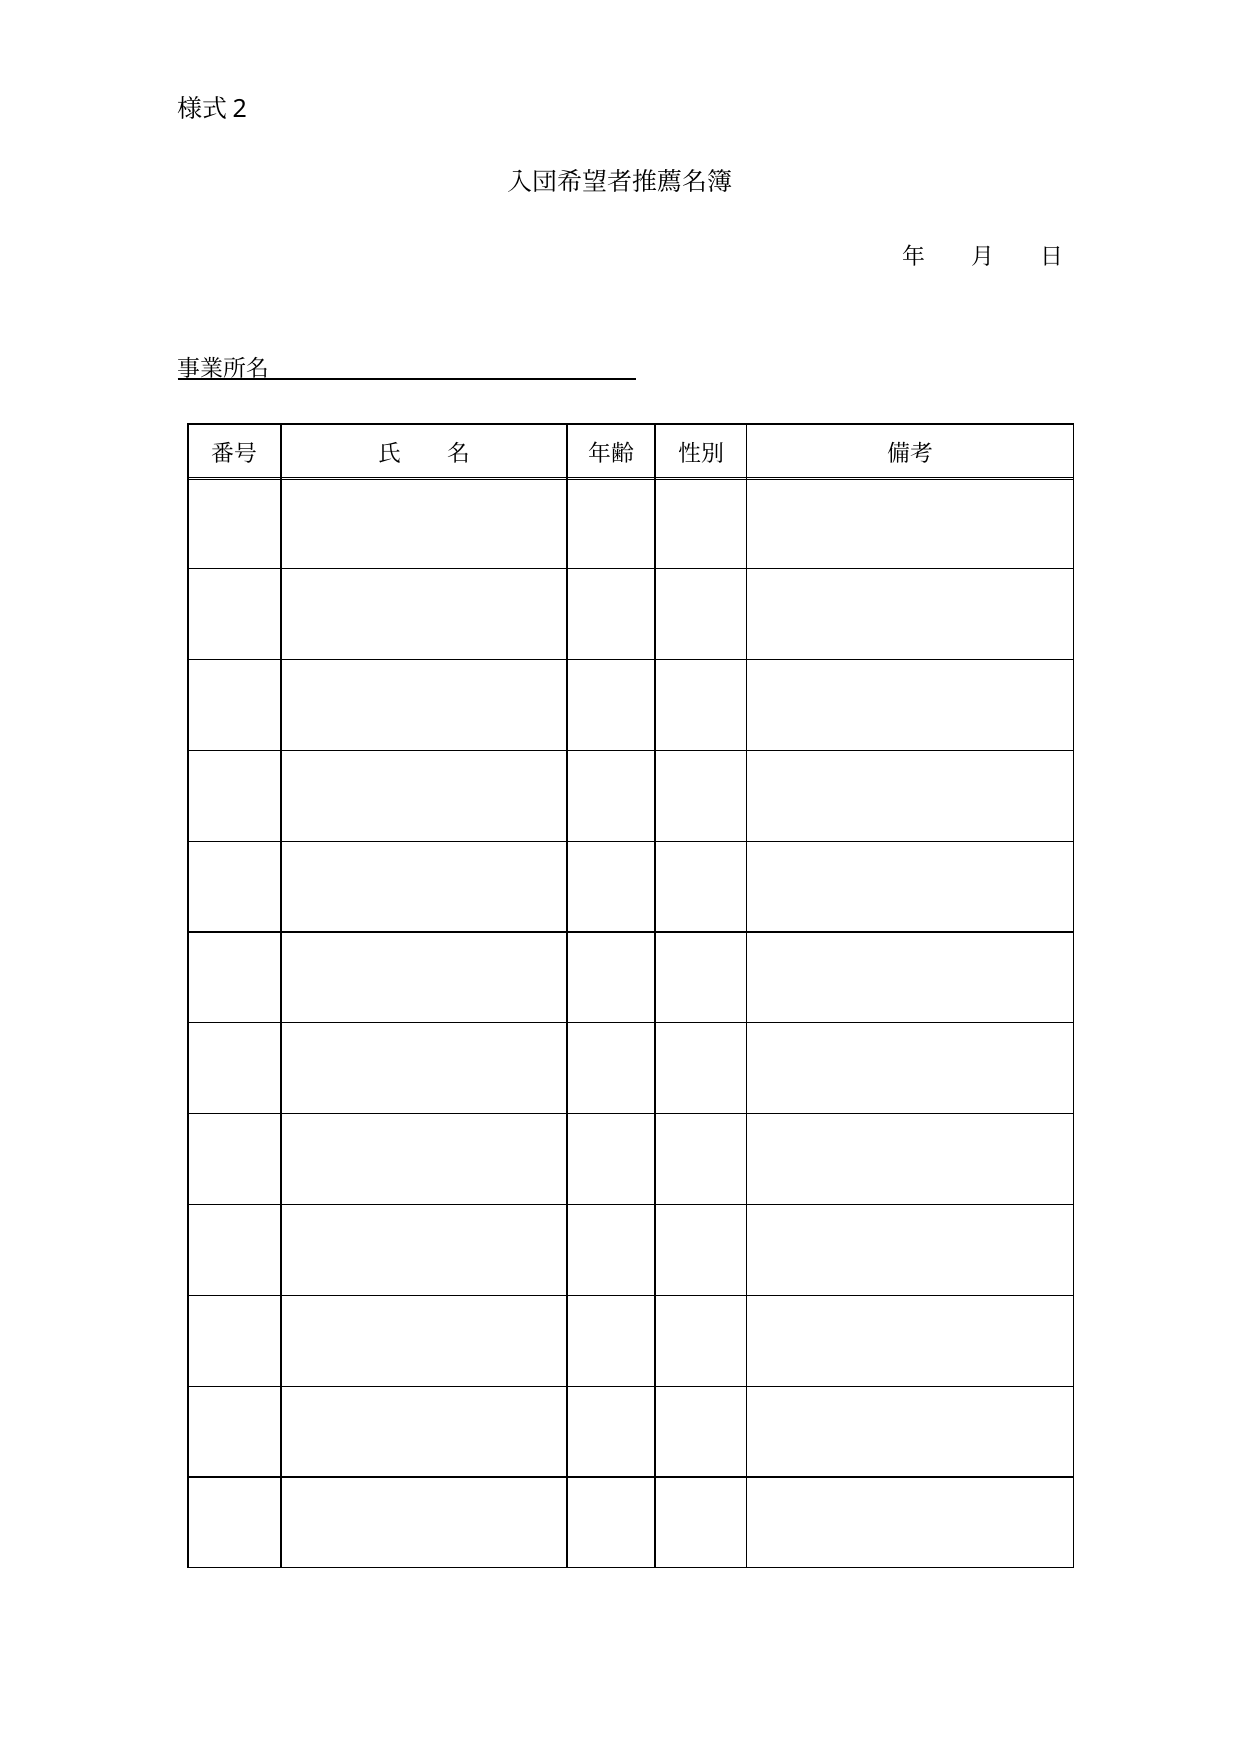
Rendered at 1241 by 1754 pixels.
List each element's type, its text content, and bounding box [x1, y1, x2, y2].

table_cell [189, 1023, 280, 1113]
table_cell [568, 1114, 654, 1204]
table_cell [568, 480, 654, 568]
table_cell [189, 1205, 280, 1295]
table_cell [568, 1296, 654, 1386]
table_cell [189, 569, 280, 659]
table_cell [189, 1114, 280, 1204]
table_cell [282, 842, 566, 931]
table_cell [656, 842, 746, 931]
table_cell [656, 1023, 746, 1113]
table_header 年齢 [568, 425, 654, 477]
table_cell [189, 480, 280, 568]
table_cell [747, 480, 1073, 568]
table_cell [282, 751, 566, 841]
table_header 性別 [656, 425, 746, 477]
table_cell [568, 933, 654, 1022]
table_cell [568, 842, 654, 931]
table_cell [282, 480, 566, 568]
table_cell [656, 660, 746, 750]
table_cell [189, 1296, 280, 1386]
table_cell [747, 751, 1073, 841]
table_cell [282, 1114, 566, 1204]
table_cell [189, 842, 280, 931]
table_cell [568, 751, 654, 841]
table_cell [747, 1023, 1073, 1113]
table_cell [568, 1205, 654, 1295]
table_cell [656, 1205, 746, 1295]
table_cell [189, 933, 280, 1022]
table_cell [656, 569, 746, 659]
table_header 氏 名 [282, 425, 566, 477]
table_cell [656, 480, 746, 568]
table_cell [656, 1387, 746, 1476]
table_cell [282, 1387, 566, 1476]
table_cell [656, 1296, 746, 1386]
table_cell [747, 933, 1073, 1022]
table_cell [189, 660, 280, 750]
table_cell [747, 1387, 1073, 1476]
table_cell [747, 842, 1073, 931]
text 年 月 日 [177, 236, 1063, 273]
table_cell [568, 1023, 654, 1113]
table_cell [747, 1205, 1073, 1295]
table_cell [656, 751, 746, 841]
table_cell [282, 660, 566, 750]
table_cell [282, 1205, 566, 1295]
table_cell [568, 660, 654, 750]
table_cell [282, 569, 566, 659]
table_cell [189, 1478, 280, 1567]
table_cell [189, 751, 280, 841]
table_cell [747, 660, 1073, 750]
table_cell [282, 933, 566, 1022]
table_header 番号 [189, 425, 280, 477]
table_cell [282, 1023, 566, 1113]
table_cell [656, 1478, 746, 1567]
table_header 備考 [747, 425, 1073, 477]
table_cell [568, 569, 654, 659]
table_cell [747, 1296, 1073, 1386]
table_cell [747, 1114, 1073, 1204]
table_cell [656, 1114, 746, 1204]
table_cell [189, 1387, 280, 1476]
text 入団希望者推薦名簿 [177, 161, 1063, 198]
table_cell [747, 1478, 1073, 1567]
table_cell [282, 1296, 566, 1386]
table_cell [656, 933, 746, 1022]
table_cell [747, 569, 1073, 659]
table_cell [282, 1478, 566, 1567]
table_cell [568, 1387, 654, 1476]
text 事業所名 [177, 348, 1063, 386]
table_cell [568, 1478, 654, 1567]
